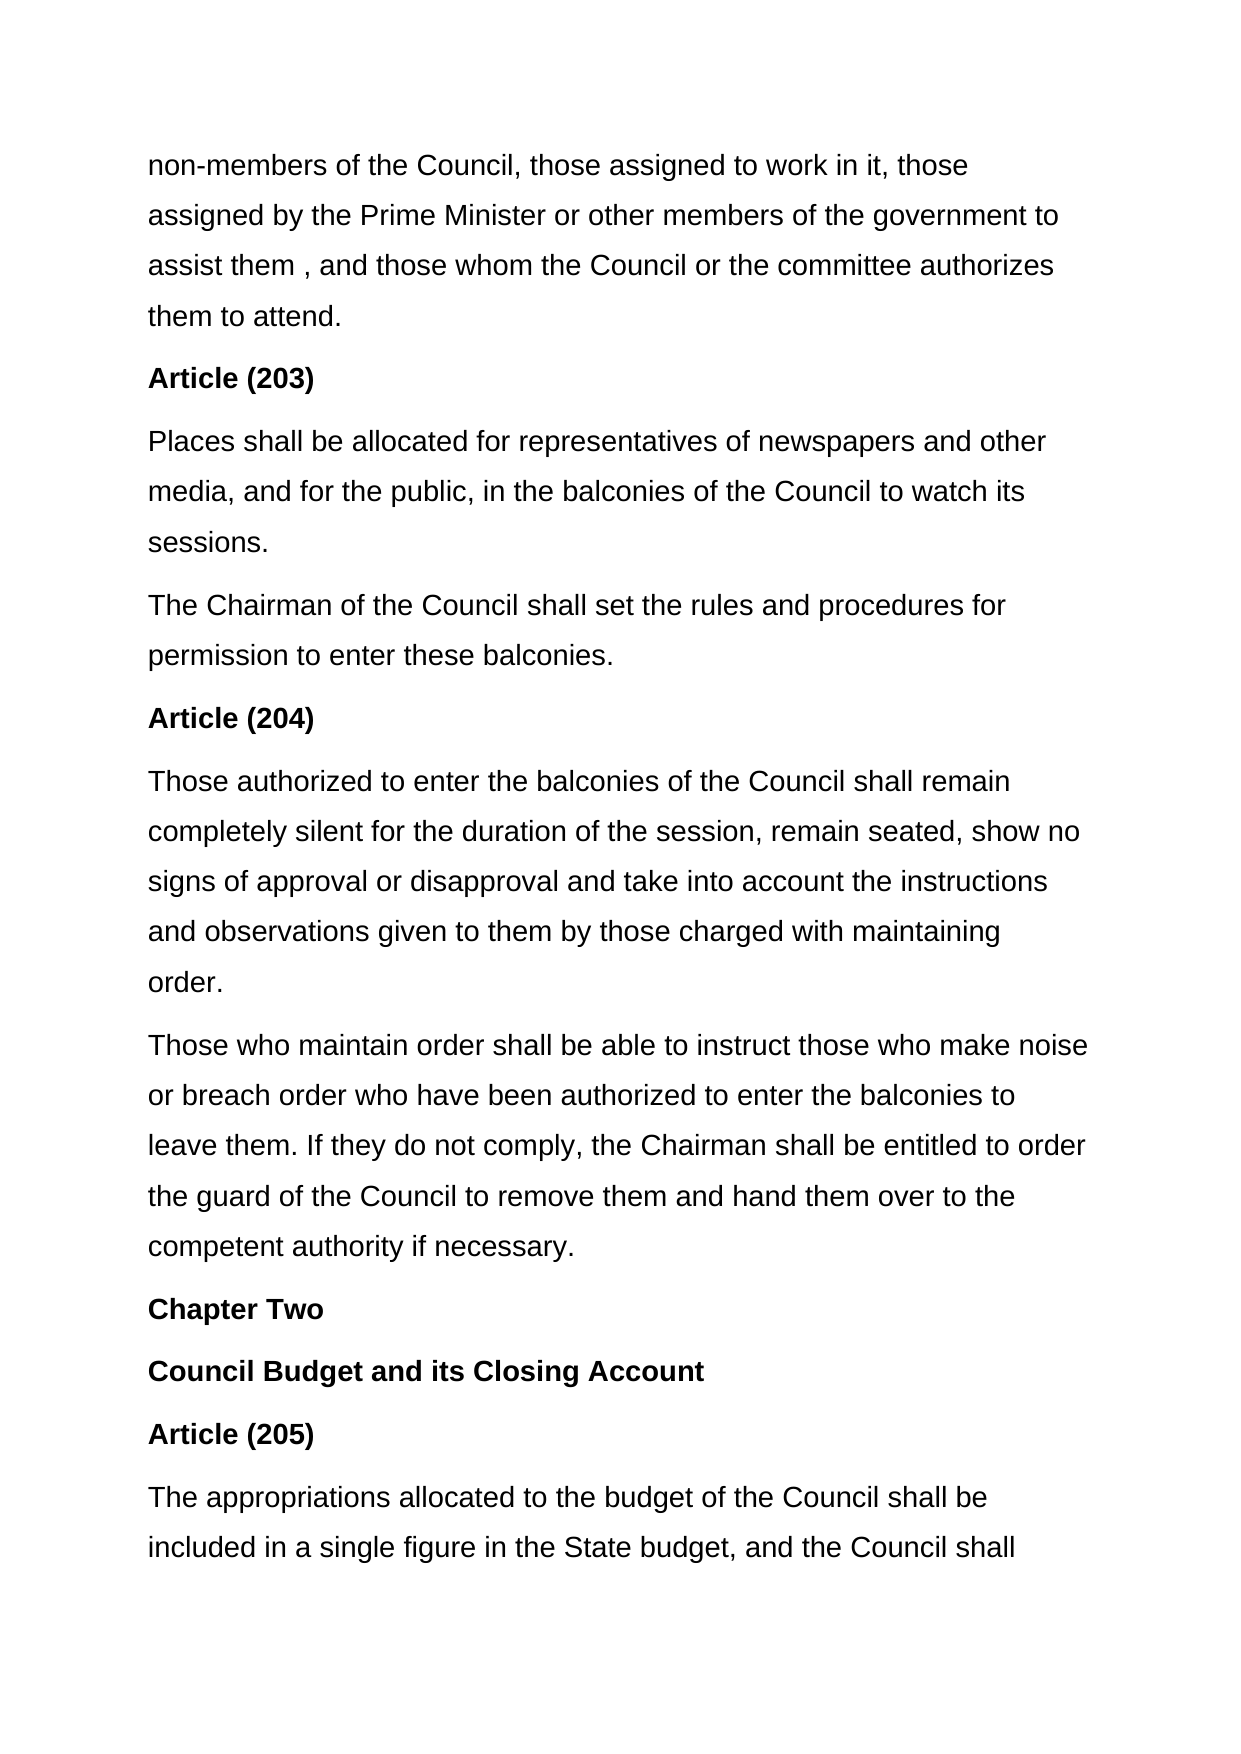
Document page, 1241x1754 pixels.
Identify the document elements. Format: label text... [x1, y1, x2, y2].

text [148, 1480, 1093, 1564]
text Article (204) [148, 701, 1093, 734]
text The Chairman of the Council shall set the rules and procedures for permission to enter these balconies. [148, 588, 1093, 671]
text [148, 148, 1093, 332]
text Council Budget and its Closing Account [148, 1354, 1093, 1388]
text Article (203) [148, 361, 1093, 395]
text Those authorized to enter the balconies of the Council shall remain completely silent for the duration of the session, remain seated, show no signs of approval or disapproval and take into account the instructions and observations given to them by those charged with maintaining order. [148, 763, 1093, 998]
text Those who maintain order shall be able to instruct those who make noise or breach order who have been authorized to enter the balconies to leave them. If they do not comply, the Chairman shall be entitled to order the guard of the Council to remove them and hand them over to the competent authority if necessary. [148, 1028, 1093, 1262]
text Places shall be allocated for representatives of newspapers and other media, and for the public, in the balconies of the Council to watch its sessions. [148, 424, 1093, 558]
text Article (205) [148, 1417, 1093, 1451]
text Chapter Two [148, 1292, 1093, 1325]
